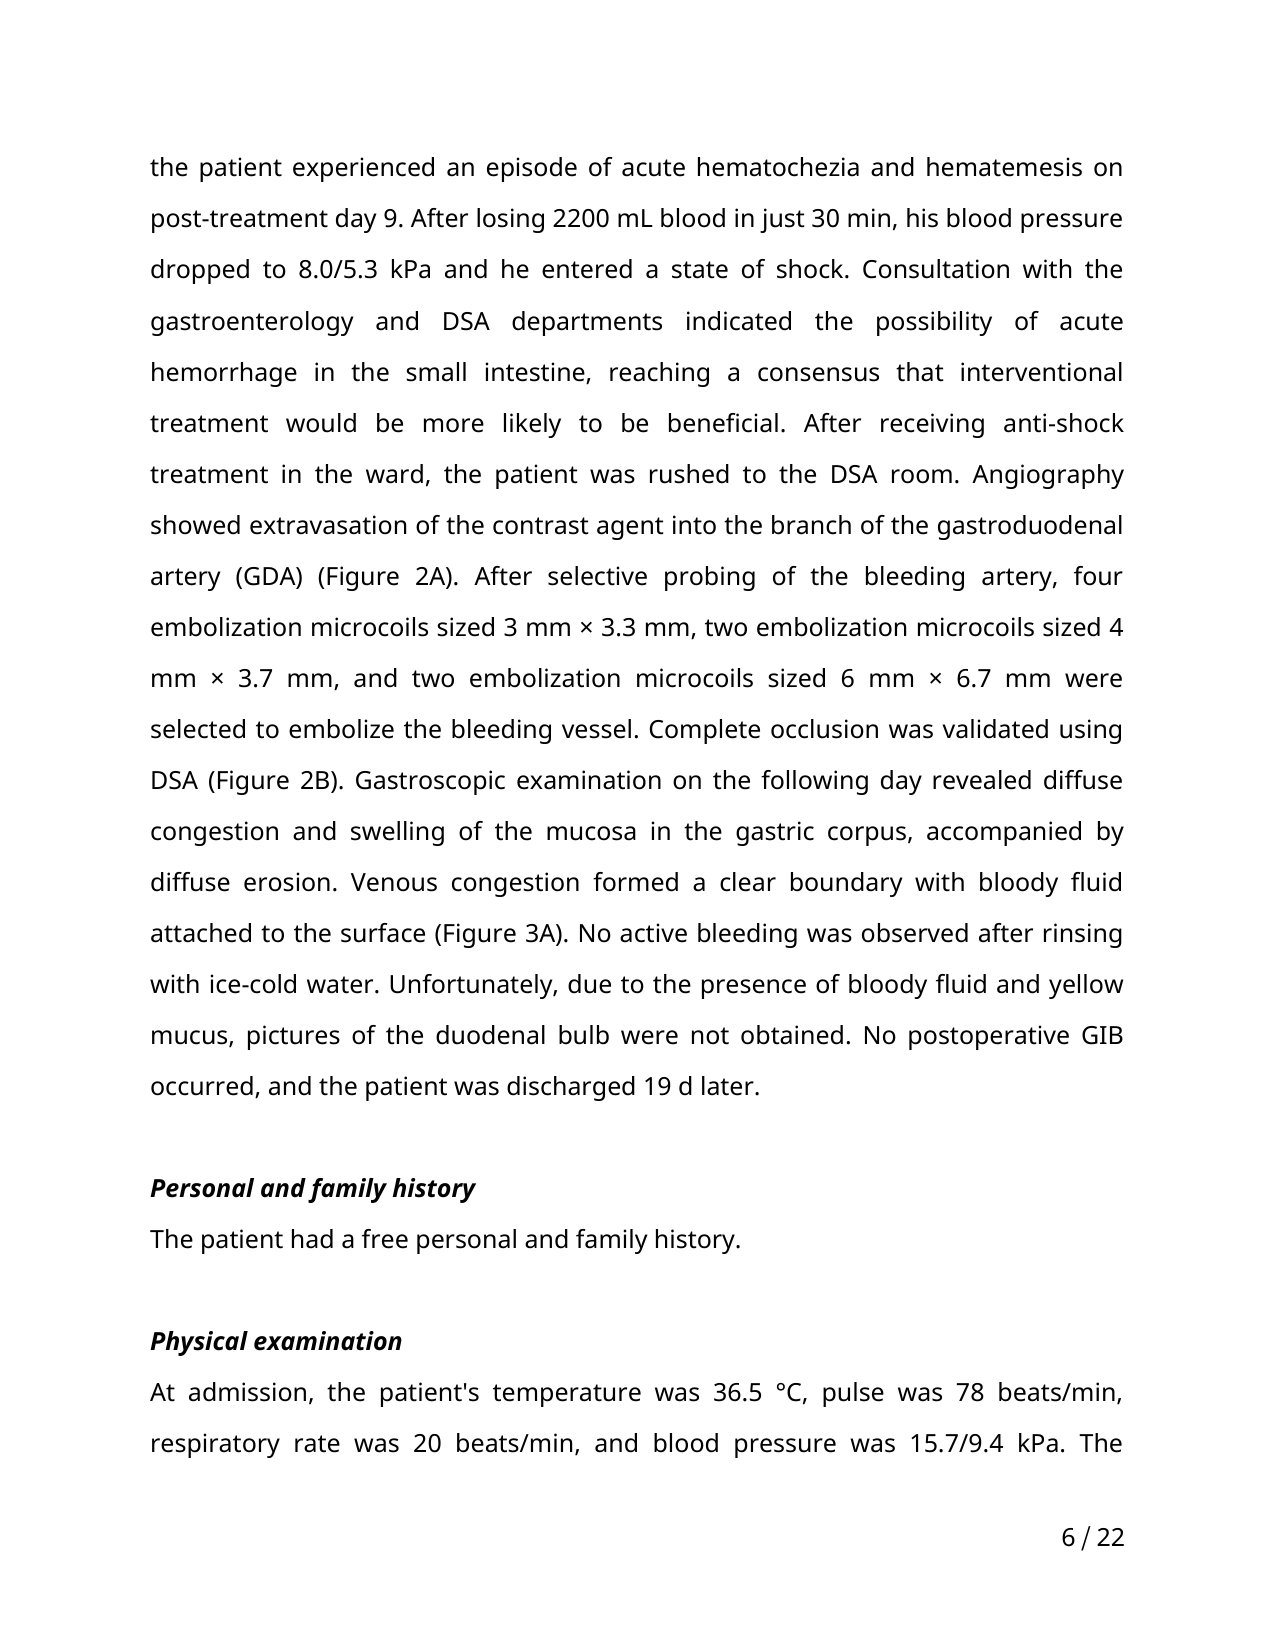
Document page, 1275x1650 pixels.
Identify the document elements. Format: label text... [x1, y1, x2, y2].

text The patient had a free personal and family history. [150, 1222, 1125, 1256]
text Personal and family history [150, 1171, 1125, 1205]
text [150, 150, 1125, 1103]
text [150, 1375, 1125, 1460]
text Physical examination [150, 1324, 1125, 1358]
